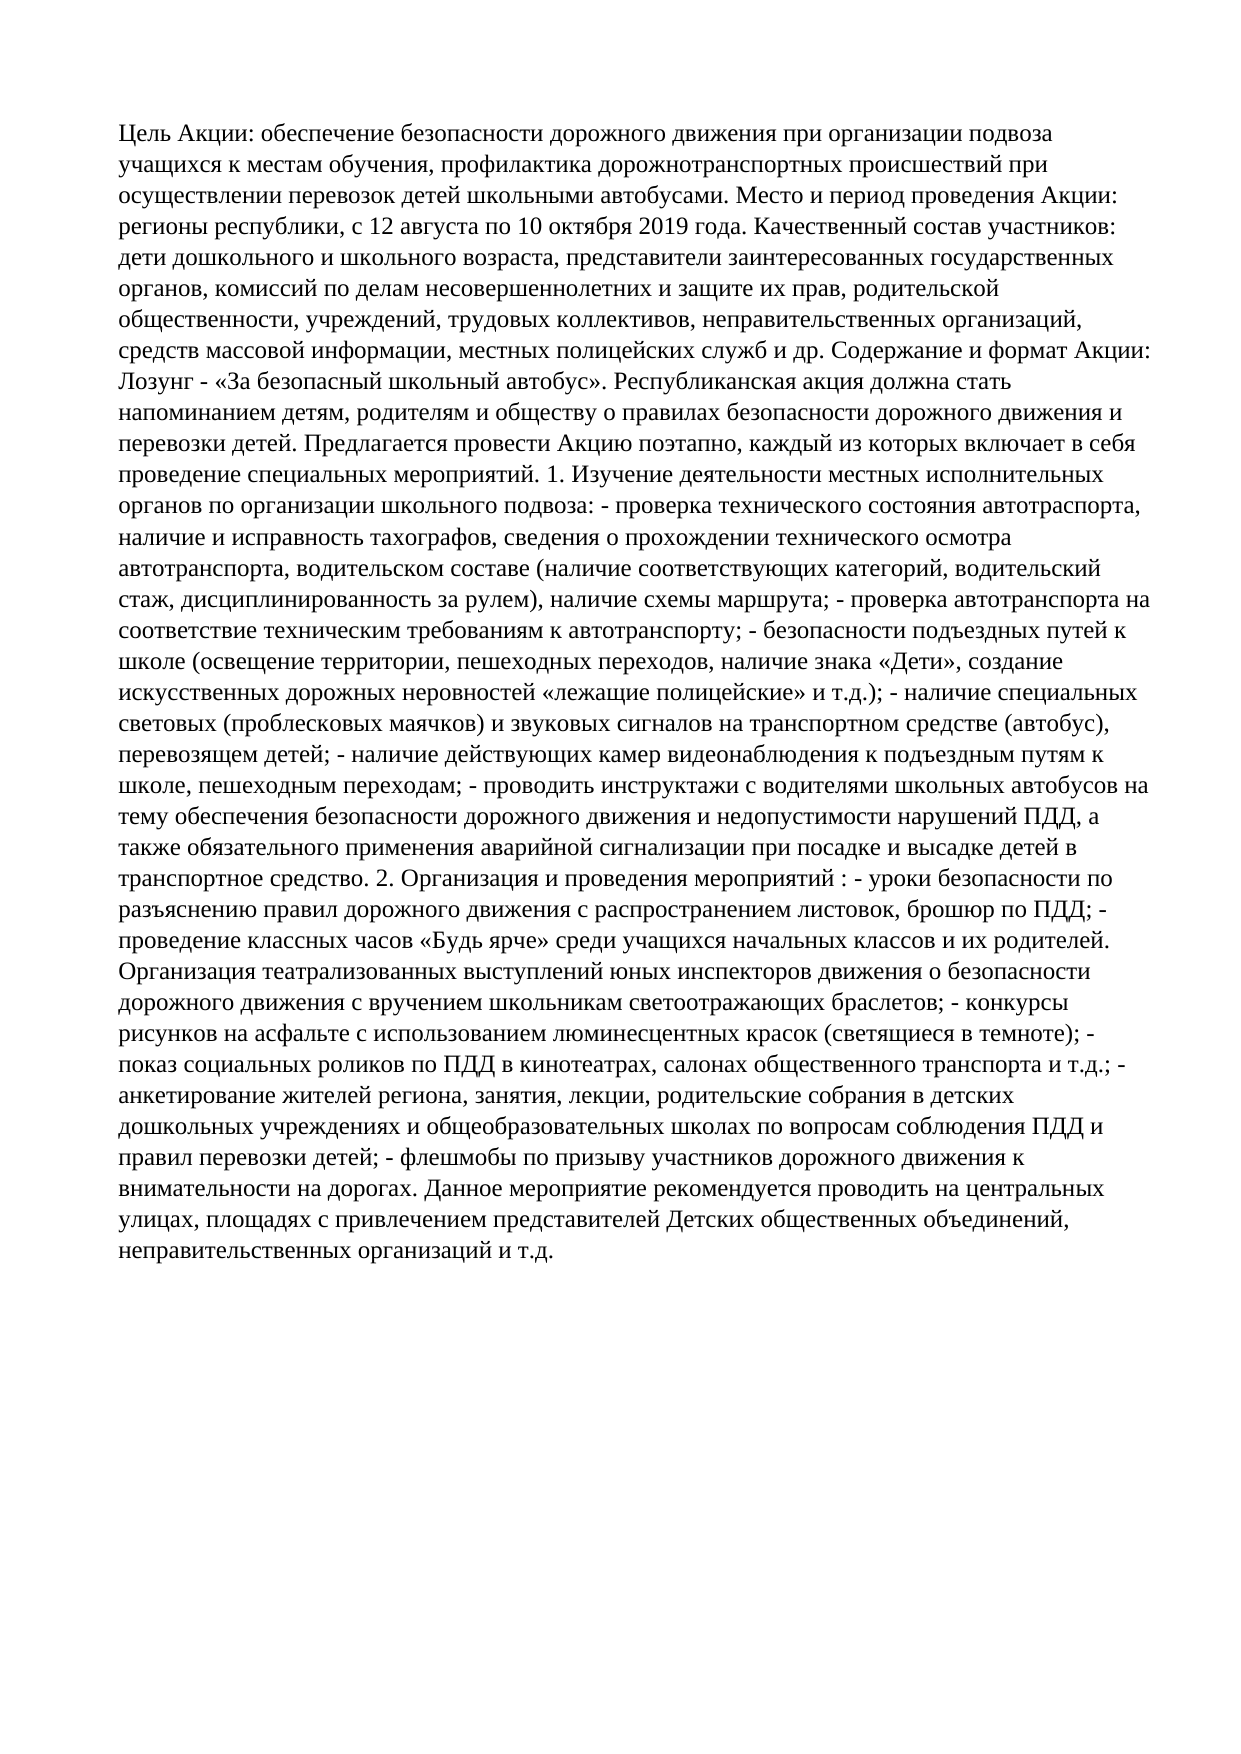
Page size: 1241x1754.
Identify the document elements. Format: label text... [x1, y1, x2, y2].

text Цель Акции: обеспечение безопасности дорожного движения при организации подвоза учащихся к местам обучения, профилактика дорожнотранспортных происшествий при осуществлении перевозок детей школьными автобусами. Место и период проведения Акции: регионы республики, с 12 августа по 10 октября 2019 года. Качественный состав участников: дети дошкольного и школьного возраста, представители заинтересованных государственных органов, комиссий по делам несовершеннолетних и защите их прав, родительской общественности, учреждений, трудовых коллективов, неправительственных организаций, средств массовой информации, местных полицейских служб и др. Содержание и формат Акции: Лозунг - «За безопасный школьный автобус». Республиканская акция должна стать напоминанием детям, родителям и обществу о правилах безопасности дорожного движения и перевозки детей. Предлагается провести Акцию поэтапно, каждый из которых включает в себя проведение специальных мероприятий. 1. Изучение деятельности местных исполнительных органов по организации школьного подвоза: - проверка технического состояния автотраспорта, наличие и исправность тахографов, сведения о прохождении технического осмотра автотранспорта, водительском составе (наличие соответствующих категорий, водительский стаж, дисциплинированность за рулем), наличие схемы маршрута; - проверка автотранспорта на соответствие техническим требованиям к автотранспорту; - безопасности подъездных путей к школе (освещение территории, пешеходных переходов, наличие знака «Дети», создание искусственных дорожных неровностей «лежащие полицейские» и т.д.); - наличие специальных световых (проблесковых маячков) и звуковых сигналов на транспортном средстве (автобус), перевозящем детей; - наличие действующих камер видеонаблюдения к подъездным путям к школе, пешеходным переходам; - проводить инструктажи с водителями школьных автобусов на тему обеспечения безопасности дорожного движения и недопустимости нарушений ПДД, а также обязательного применения аварийной сигнализации при посадке и высадке детей в транспортное средство. 2. Организация и проведения мероприятий : - уроки безопасности по разъяснению правил дорожного движения с распространением листовок, брошюр по ПДД; - проведение классных часов «Будь ярче» среди учащихся начальных классов и их родителей. Организация театрализованных выступлений юных инспекторов движения о безопасности дорожного движения с вручением школьникам светоотражающих браслетов; - конкурсы рисунков на асфальте с использованием люминесцентных красок (светящиеся в темноте); - показ социальных роликов по ПДД в кинотеатрах, салонах общественного транспорта и т.д.; - анкетирование жителей региона, занятия, лекции, родительские собрания в детских дошкольных учреждениях и общеобразовательных школах по вопросам соблюдения ПДД и правил перевозки детей; - флешмобы по призыву участников дорожного движения к внимательности на дорогах. Данное мероприятие рекомендуется проводить на центральных улицах, площадях с привлечением представителей Детских общественных объединений, неправительственных организаций и т.д. [118, 118, 1152, 1264]
